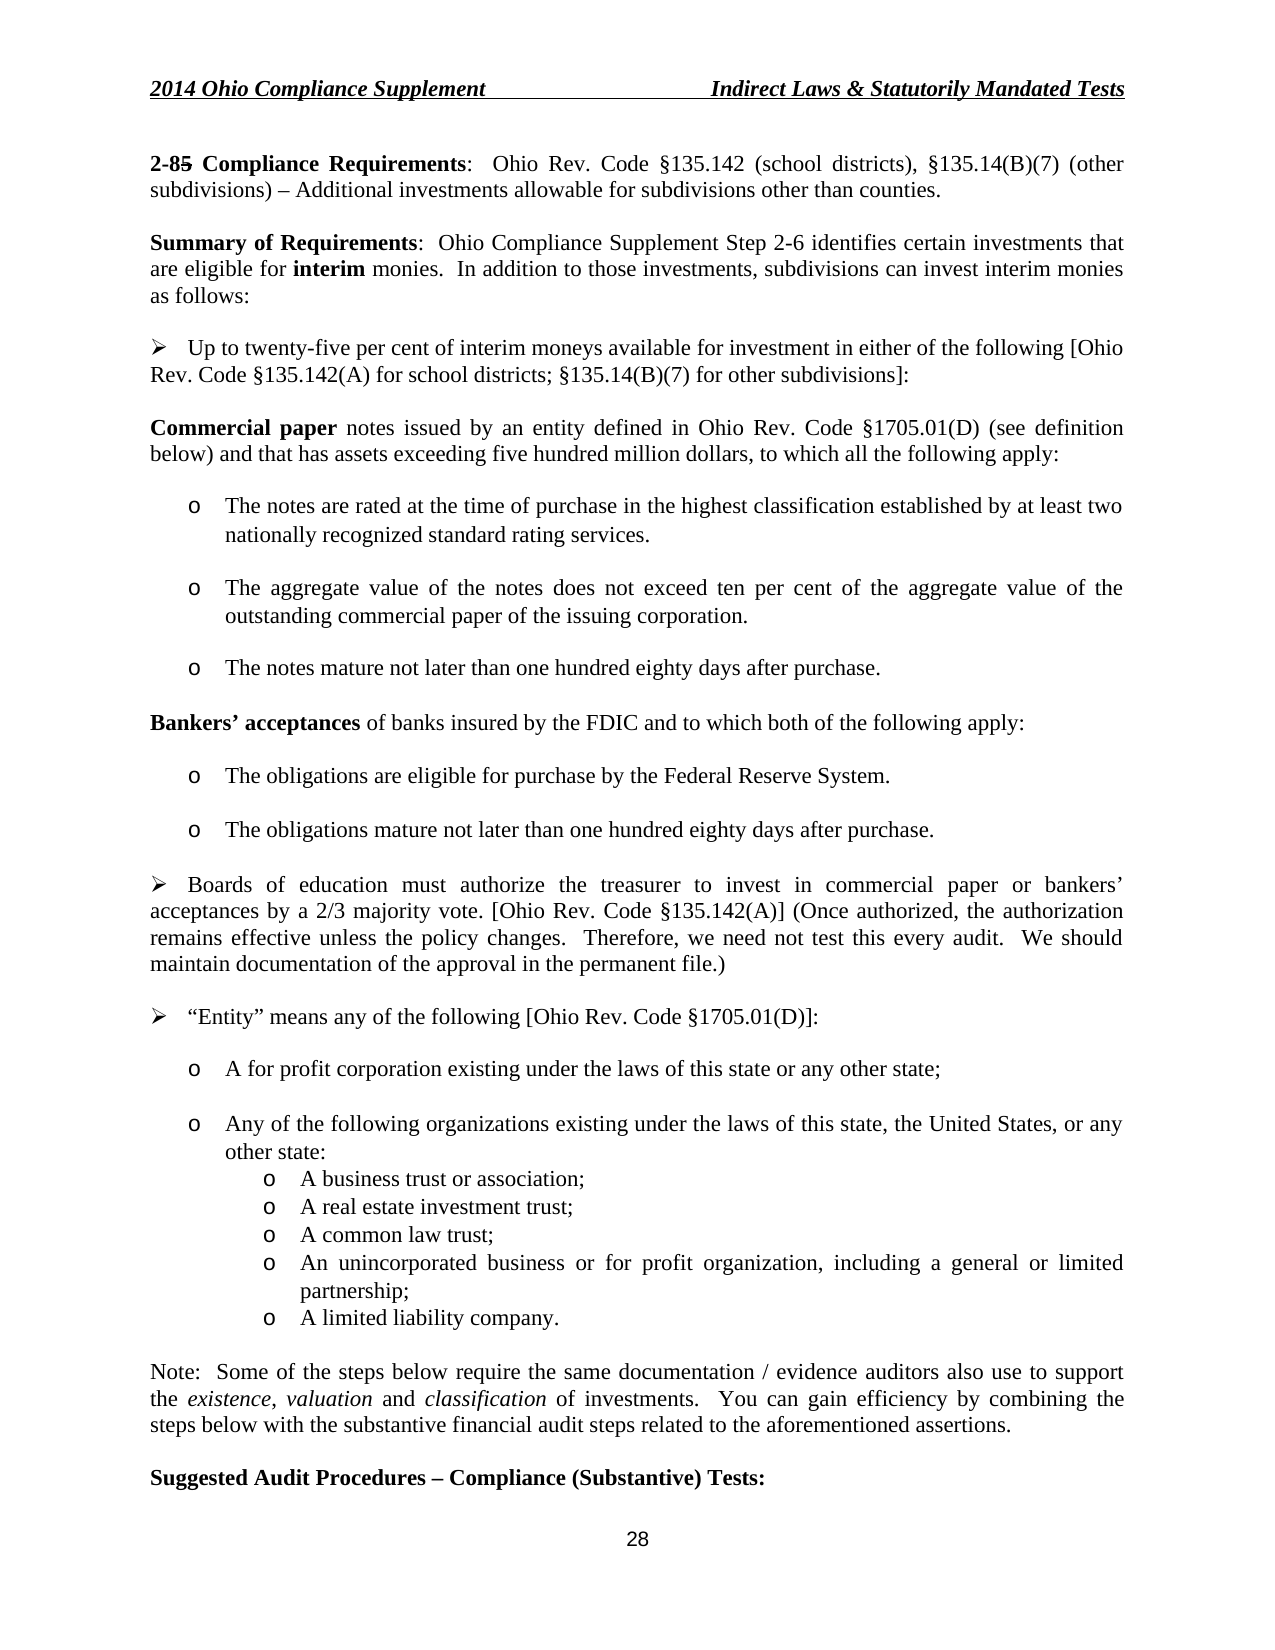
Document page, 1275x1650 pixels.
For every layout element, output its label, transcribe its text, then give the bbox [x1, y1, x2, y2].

list The obligations mature not later than one hundred eighty days after purchase. [187, 816, 1125, 844]
list “Entity” means any of the following [Ohio Rev. Code §1705.01(D)]: [150, 1003, 1125, 1029]
list Boards of education must authorize the treasurer to invest in commercial paper or bankers’ acceptances by a 2/3 majority vote. [Ohio Rev. Code §135.142(A)] (Once authorized, the authorization remains effective unless the policy changes. Therefore, we need not test this every audit. We should maintain documentation of the approval in the permanent file.) [150, 871, 1125, 976]
text 2-85 Compliance Requirements: Ohio Rev. Code §135.142 (school districts), §135.14(B)(7) (other subdivisions) – Additional investments allowable for subdivisions other than counties. [150, 150, 1125, 203]
list The aggregate value of the notes does not exceed ten per cent of the aggregate value of the outstanding commercial paper of the issuing corporation. [187, 573, 1125, 628]
list The obligations are eligible for purchase by the Federal Reserve System. [187, 762, 1125, 790]
list A business trust or association; [262, 1164, 1125, 1193]
text Commercial paper notes issued by an entity defined in Ohio Rev. Code §1705.01(D) (see definition below) and that has assets exceeding five hundred million dollars, to which all the following apply: [150, 413, 1125, 466]
list Any of the following organizations existing under the laws of this state, the , or any other state: [187, 1110, 1125, 1164]
list A limited liability company. [262, 1304, 1125, 1332]
list The notes mature not later than one hundred eighty days after purchase. [187, 654, 1125, 683]
text Note: Some of the steps below require the same documentation / evidence auditors also use to support the existence, valuation and classification of investments. You can gain efficiency by combining the steps below with the substantive financial audit steps related to the aforementioned assertions. [150, 1358, 1125, 1437]
text Bankers’ acceptances of banks insured by the FDIC and to which both of the following apply: [150, 709, 1125, 735]
text Suggested Audit Procedures – Compliance (Substantive) Tests: [150, 1464, 1125, 1490]
list The notes are rated at the time of purchase in the highest classification established by at least two nationally recognized standard rating services. [187, 493, 1125, 547]
list A common law trust; [262, 1221, 1125, 1249]
list A real estate investment trust; [262, 1193, 1125, 1221]
list An unincorporated business or for profit organization, including a general or limited partnership; [262, 1249, 1125, 1304]
list A for profit corporation existing under the laws of this state or any other state; [187, 1055, 1125, 1084]
list Up to twenty-five per cent of interim moneys available for investment in either of the following [Ohio Rev. Code §135.142(A) for school districts; §135.14(B)(7) for other subdivisions]: [150, 334, 1125, 387]
text Summary of Requirements: Ohio Compliance Supplement Step 2-6 identifies certain investments that are eligible for interim monies. In addition to those investments, subdivisions can invest interim monies as follows: [150, 229, 1125, 308]
